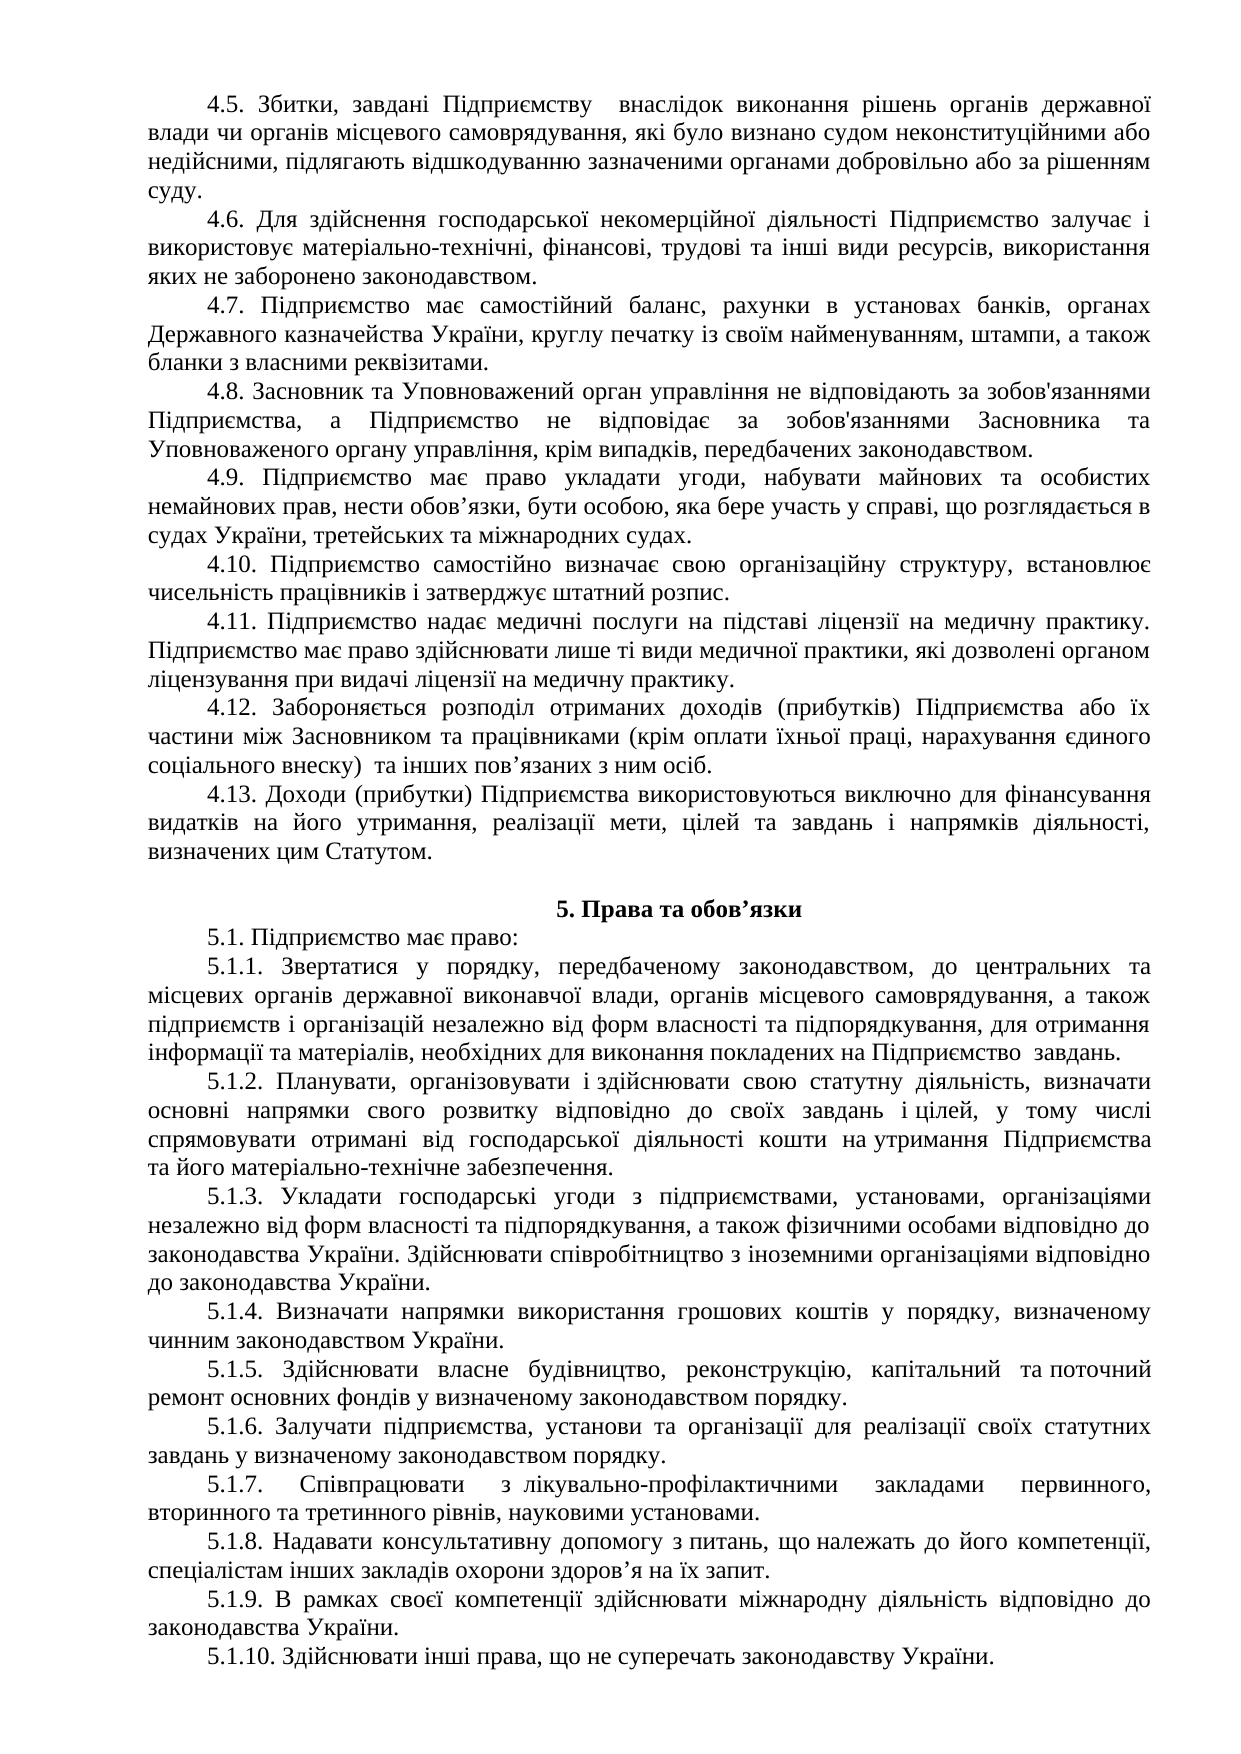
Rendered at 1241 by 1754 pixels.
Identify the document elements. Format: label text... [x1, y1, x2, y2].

text 5. Права та обов’язки [148, 894, 1152, 922]
text 5.1.10. Здійснювати інші права, що не суперечать законодавству України. [148, 1641, 1152, 1670]
text 5.1.2. Планувати, організовувати і здійснювати свою статутну діяльність, визначати основні напрямки свого розвитку відповідно до своїх завдань і цілей, у тому числі спрямовувати отримані від господарської діяльності кошти на утримання Підприємства та його матеріально-технічне забезпечення. [148, 1066, 1152, 1181]
text 5.1.4. Визначати напрямки використання грошових коштів у порядку, визначеному чинним законодавством України. [148, 1296, 1152, 1354]
text 5.1.9. В рамках своєї компетенції здійснювати міжнародну діяльність відповідно до законодавства України. [148, 1584, 1152, 1641]
text 5.1.1. Звертатися у порядку, передбаченому законодавством, до центральних та місцевих органів державної виконавчої влади, органів місцевого самоврядування, а також підприємств і організацій незалежно від форм власності та підпорядкування, для отримання інформації та матеріалів, необхідних для виконання покладених на Підприємство завдань. [148, 951, 1152, 1066]
text 5.1.5. Здійснювати власне будівництво, реконструкцію, капітальний та поточний ремонт основних фондів у визначеному законодавством порядку. [148, 1354, 1152, 1411]
text 4.12. Забороняється розподіл отриманих доходів (прибутків) Підприємства або їх частини між Засновником та працівниками (крім оплати їхньої праці, нарахування єдиного соціального внеску) та інших пов’язаних з ним осіб. [148, 692, 1152, 779]
text 4.13. Доходи (прибутки) Підприємства використовуються виключно для фінансування видатків на його утримання, реалізації мети, цілей та завдань і напрямків діяльності, визначених цим Статутом. [148, 779, 1152, 865]
text 5.1.7. Співпрацювати з лікувально-профілактичними закладами первинного, вторинного та третинного рівнів, науковими установами. [148, 1469, 1152, 1526]
text 5.1.8. Надавати консультативну допомогу з питань, що належать до його компетенції, спеціалістам інших закладів охорони здоров’я на їх запит. [148, 1526, 1152, 1584]
text 4.7. Підприємство має самостійний баланс, рахунки в установах банків, органах Державного казначейства України, круглу печатку із своїм найменуванням, штампи, а також бланки з власними реквізитами. [148, 290, 1152, 376]
text 5.1.3. Укладати господарські угоди з підприємствами, установами, організаціями незалежно від форм власності та підпорядкування, а також фізичними особами відповідно до законодавства України. Здійснювати співробітництво з іноземними організаціями відповідно до законодавства України. [148, 1181, 1152, 1296]
text 4.10. Підприємство самостійно визначає свою організаційну структуру, встановлює чисельність працівників і затверджує штатний розпис. [148, 549, 1152, 606]
text 4.5. Збитки, завдані Підприємству внаслідок виконання рішень органів державної влади чи органів місцевого самоврядування, які було визнано судом неконституційними або недійсними, підлягають відшкодуванню зазначеними органами добровільно або за рішенням суду. [148, 89, 1152, 204]
text 4.8. Засновник та Уповноважений орган управління не відповідають за зобов'язаннями Підприємства, а Підприємство не відповідає за зобов'язаннями Засновника та Уповноваженого органу управління, крім випадків, передбачених законодавством. [148, 376, 1152, 462]
text 5.1. Підприємство має право: [148, 922, 1152, 951]
text 4.9. Підприємство має право укладати угоди, набувати майнових та особистих немайнових прав, нести обов’язки, бути особою, яка бере участь у справі, що розглядається в судах України, третейських та міжнародних судах. [148, 462, 1152, 549]
text 5.1.6. Залучати підприємства, установи та організації для реалізації своїх статутних завдань у визначеному законодавством порядку. [148, 1411, 1152, 1469]
text 4.6. Для здійснення господарської некомерційної діяльності Підприємство залучає і використовує матеріально-технічні, фінансові, трудові та інші види ресурсів, використання яких не заборонено законодавством. [148, 204, 1152, 290]
text 4.11. Підприємство надає медичні послуги на підставі ліцензії на медичну практику. Підприємство має право здійснювати лише ті види медичної практики, які дозволені органом ліцензування при видачі ліцензії на медичну практику. [148, 606, 1152, 692]
